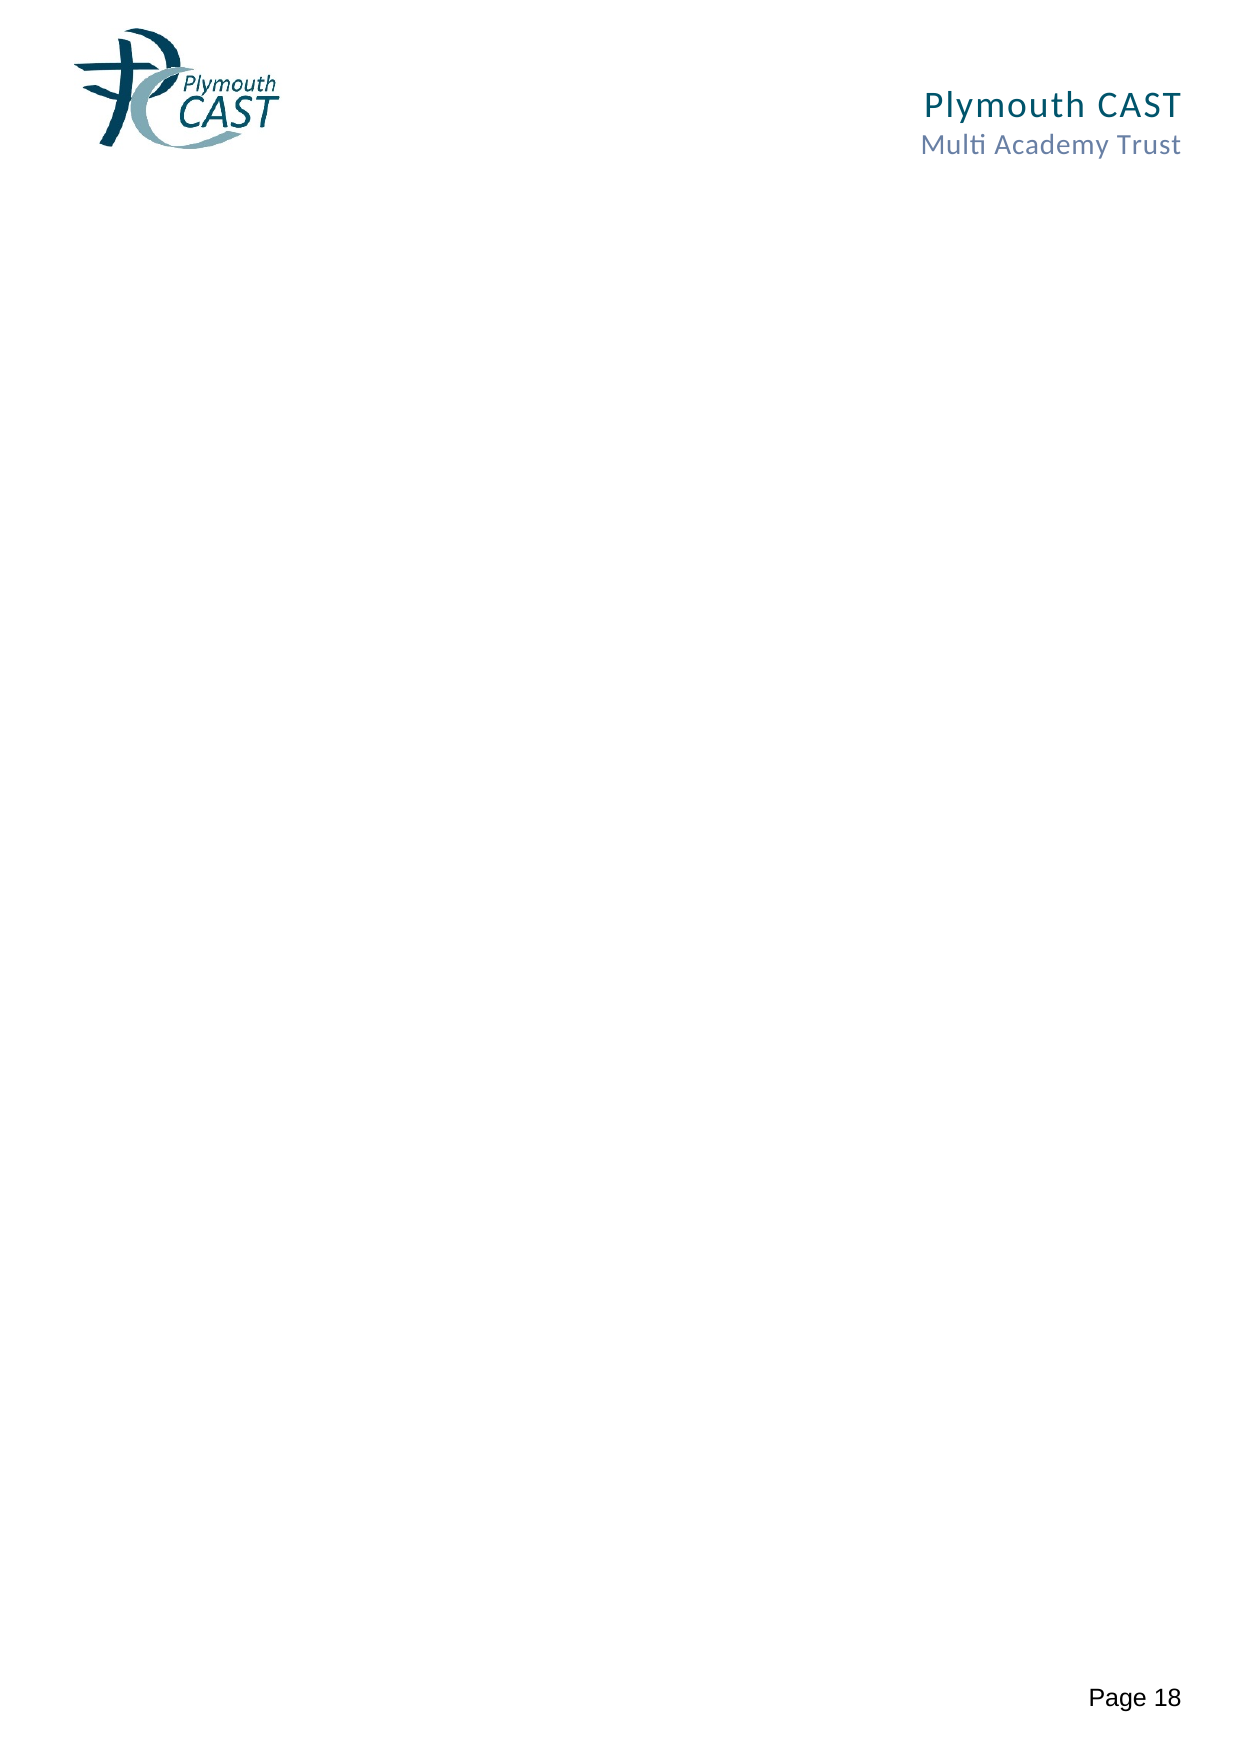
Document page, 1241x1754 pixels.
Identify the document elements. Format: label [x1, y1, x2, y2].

picture [74, 28, 293, 150]
